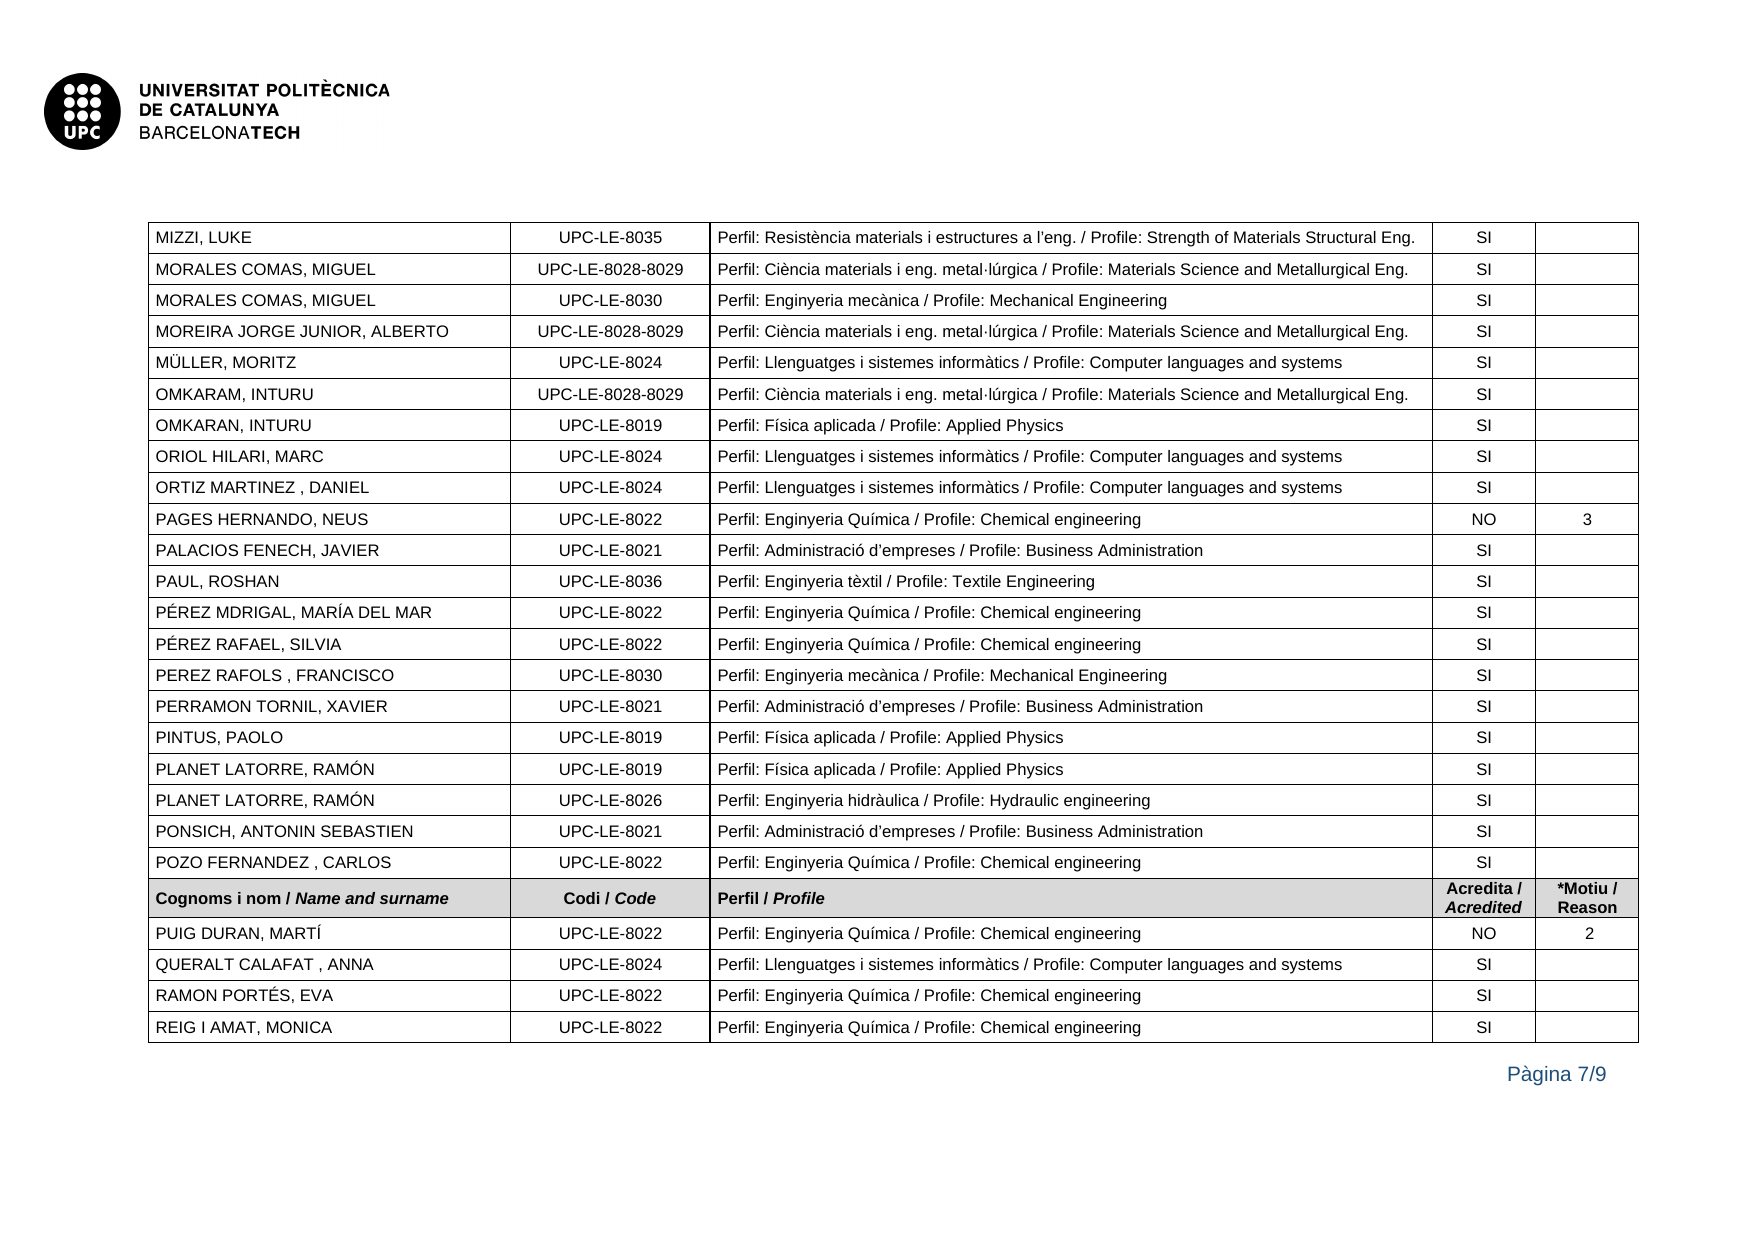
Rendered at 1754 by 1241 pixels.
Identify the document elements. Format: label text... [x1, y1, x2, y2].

table_cell Perfil: Enginyeria tèxtil / Profile: Textile Engineering [711, 566, 1432, 597]
table_cell Perfil: Enginyeria Química / Profile: Chemical engineering [711, 504, 1432, 534]
table_cell UPC-LE-8022 [511, 504, 709, 534]
table_cell UPC-LE-8022 [511, 848, 709, 878]
table_cell Perfil: Enginyeria Química / Profile: Chemical engineering [711, 918, 1432, 948]
table_cell [1536, 566, 1638, 597]
table_cell POZO FERNANDEZ , CARLOS [149, 848, 510, 878]
table_cell ORIOL HILARI, MARC [149, 441, 510, 472]
table_cell SI [1433, 785, 1535, 815]
table_cell SI [1433, 691, 1535, 722]
table_cell SI [1433, 598, 1535, 628]
table_cell SI [1433, 410, 1535, 440]
table_cell REIG I AMAT, MONICA [149, 1012, 510, 1042]
table_cell Perfil: Ciència materials i eng. metal·lúrgica / Profile: Materials Science and Metallurgical Eng. [711, 254, 1432, 284]
table_cell PÉREZ RAFAEL, SILVIA [149, 629, 510, 659]
table_cell Perfil: Enginyeria Química / Profile: Chemical engineering [711, 1012, 1432, 1042]
table_cell [1536, 785, 1638, 815]
table_cell SI [1433, 566, 1535, 597]
table_cell MÜLLER, MORITZ [149, 348, 510, 378]
table_cell SI [1433, 441, 1535, 472]
table_cell Cognoms i nom / Name and surname [149, 879, 510, 917]
table_cell [1536, 723, 1638, 753]
table_cell UPC-LE-8024 [511, 473, 709, 503]
table_cell SI [1433, 950, 1535, 980]
table_cell UPC-LE-8030 [511, 660, 709, 690]
table_cell [1536, 379, 1638, 409]
table_cell MORALES COMAS, MIGUEL [149, 254, 510, 284]
table_cell Perfil / Profile [711, 879, 1432, 917]
table_cell UPC-LE-8028-8029 [511, 316, 709, 347]
table_cell SI [1433, 660, 1535, 690]
table_cell PAUL, ROSHAN [149, 566, 510, 597]
table_cell UPC-LE-8024 [511, 950, 709, 980]
table_cell *Motiu / Reason [1536, 879, 1638, 917]
table_cell OMKARAM, INTURU [149, 379, 510, 409]
table_cell SI [1433, 1012, 1535, 1042]
table_cell Perfil: Administració d’empreses / Profile: Business Administration [711, 816, 1432, 847]
table_cell UPC-LE-8022 [511, 629, 709, 659]
table_cell UPC-LE-8019 [511, 410, 709, 440]
table_cell ORTIZ MARTINEZ , DANIEL [149, 473, 510, 503]
table_cell UPC-LE-8030 [511, 285, 709, 315]
table_cell Perfil: Enginyeria Química / Profile: Chemical engineering [711, 629, 1432, 659]
table_cell Perfil: Enginyeria mecànica / Profile: Mechanical Engineering [711, 660, 1432, 690]
table_cell Perfil: Física aplicada / Profile: Applied Physics [711, 410, 1432, 440]
table_cell PALACIOS FENECH, JAVIER [149, 535, 510, 565]
table_cell UPC-LE-8022 [511, 1012, 709, 1042]
table_cell PEREZ RAFOLS , FRANCISCO [149, 660, 510, 690]
table_cell SI [1433, 535, 1535, 565]
table_cell NO [1433, 918, 1535, 948]
table_cell PAGES HERNANDO, NEUS [149, 504, 510, 534]
table_cell [1536, 848, 1638, 878]
table_cell Perfil: Administració d’empreses / Profile: Business Administration [711, 691, 1432, 722]
table_cell UPC-LE-8022 [511, 918, 709, 948]
table_cell [1536, 1012, 1638, 1042]
table_cell UPC-LE-8036 [511, 566, 709, 597]
table_cell [1536, 754, 1638, 784]
table_cell SI [1433, 816, 1535, 847]
table_cell Perfil: Llenguatges i sistemes informàtics / Profile: Computer languages and systems [711, 950, 1432, 980]
table_cell SI [1433, 848, 1535, 878]
table_cell UPC-LE-8019 [511, 723, 709, 753]
table_cell [1536, 660, 1638, 690]
table_cell PERRAMON TORNIL, XAVIER [149, 691, 510, 722]
table_cell QUERALT CALAFAT , ANNA [149, 950, 510, 980]
table_cell SI [1433, 754, 1535, 784]
table_cell [1536, 473, 1638, 503]
table_cell UPC-LE-8026 [511, 785, 709, 815]
table_cell Perfil: Llenguatges i sistemes informàtics / Profile: Computer languages and systems [711, 348, 1432, 378]
picture [44, 73, 390, 150]
table_cell [1536, 816, 1638, 847]
table_cell OMKARAN, INTURU [149, 410, 510, 440]
table_cell NO [1433, 504, 1535, 534]
table_cell UPC-LE-8021 [511, 816, 709, 847]
table_cell MOREIRA JORGE JUNIOR, ALBERTO [149, 316, 510, 347]
table_cell MIZZI, LUKE [149, 223, 510, 253]
table_cell [1536, 254, 1638, 284]
table_cell Perfil: Enginyeria Química / Profile: Chemical engineering [711, 981, 1432, 1011]
table_cell SI [1433, 223, 1535, 253]
table_cell [1536, 410, 1638, 440]
table_cell Perfil: Llenguatges i sistemes informàtics / Profile: Computer languages and systems [711, 473, 1432, 503]
table_cell SI [1433, 285, 1535, 315]
table_cell [1536, 691, 1638, 722]
table_cell UPC-LE-8024 [511, 348, 709, 378]
table_cell [1536, 348, 1638, 378]
table_cell UPC-LE-8022 [511, 598, 709, 628]
table_cell UPC-LE-8021 [511, 691, 709, 722]
table_cell SI [1433, 981, 1535, 1011]
table_cell Perfil: Enginyeria mecànica / Profile: Mechanical Engineering [711, 285, 1432, 315]
table_cell Perfil: Enginyeria Química / Profile: Chemical engineering [711, 598, 1432, 628]
table_cell PLANET LATORRE, RAMÓN [149, 785, 510, 815]
table_cell Perfil: Llenguatges i sistemes informàtics / Profile: Computer languages and systems [711, 441, 1432, 472]
table_cell SI [1433, 348, 1535, 378]
table_cell Acredita / Acredited [1433, 879, 1535, 917]
table_cell SI [1433, 254, 1535, 284]
table_cell UPC-LE-8028-8029 [511, 254, 709, 284]
table_cell UPC-LE-8028-8029 [511, 379, 709, 409]
table_cell MORALES COMAS, MIGUEL [149, 285, 510, 315]
table_cell RAMON PORTÉS, EVA [149, 981, 510, 1011]
table_cell PLANET LATORRE, RAMÓN [149, 754, 510, 784]
table_cell Perfil: Enginyeria hidràulica / Profile: Hydraulic engineering [711, 785, 1432, 815]
table_cell Perfil: Administració d’empreses / Profile: Business Administration [711, 535, 1432, 565]
table_cell Perfil: Enginyeria Química / Profile: Chemical engineering [711, 848, 1432, 878]
table_cell [1536, 981, 1638, 1011]
table_cell PÉREZ MDRIGAL, MARÍA DEL MAR [149, 598, 510, 628]
table_cell UPC-LE-8022 [511, 981, 709, 1011]
table_cell PONSICH, ANTONIN SEBASTIEN [149, 816, 510, 847]
table_cell Perfil: Ciència materials i eng. metal·lúrgica / Profile: Materials Science and Metallurgical Eng. [711, 316, 1432, 347]
table_cell Perfil: Física aplicada / Profile: Applied Physics [711, 723, 1432, 753]
table_cell UPC-LE-8035 [511, 223, 709, 253]
table_cell UPC-LE-8021 [511, 535, 709, 565]
table_cell [1536, 441, 1638, 472]
table_cell PINTUS, PAOLO [149, 723, 510, 753]
table_cell [1536, 285, 1638, 315]
table_cell 2 [1536, 918, 1638, 948]
table_cell [1536, 598, 1638, 628]
table_cell [1536, 950, 1638, 980]
table_cell SI [1433, 629, 1535, 659]
table_cell PUIG DURAN, MARTÍ [149, 918, 510, 948]
table_cell [1536, 535, 1638, 565]
table_cell SI [1433, 379, 1535, 409]
table_cell SI [1433, 316, 1535, 347]
table_cell [1536, 316, 1638, 347]
table_cell [1536, 629, 1638, 659]
table_cell Codi / Code [511, 879, 709, 917]
table_cell Perfil: Resistència materials i estructures a l’eng. / Profile: Strength of Materials Structural Eng. [711, 223, 1432, 253]
table_cell Perfil: Ciència materials i eng. metal·lúrgica / Profile: Materials Science and Metallurgical Eng. [711, 379, 1432, 409]
table_cell [1536, 223, 1638, 253]
table_cell SI [1433, 723, 1535, 753]
table_cell 3 [1536, 504, 1638, 534]
table_cell Perfil: Física aplicada / Profile: Applied Physics [711, 754, 1432, 784]
table_cell UPC-LE-8019 [511, 754, 709, 784]
table_cell SI [1433, 473, 1535, 503]
table_cell UPC-LE-8024 [511, 441, 709, 472]
